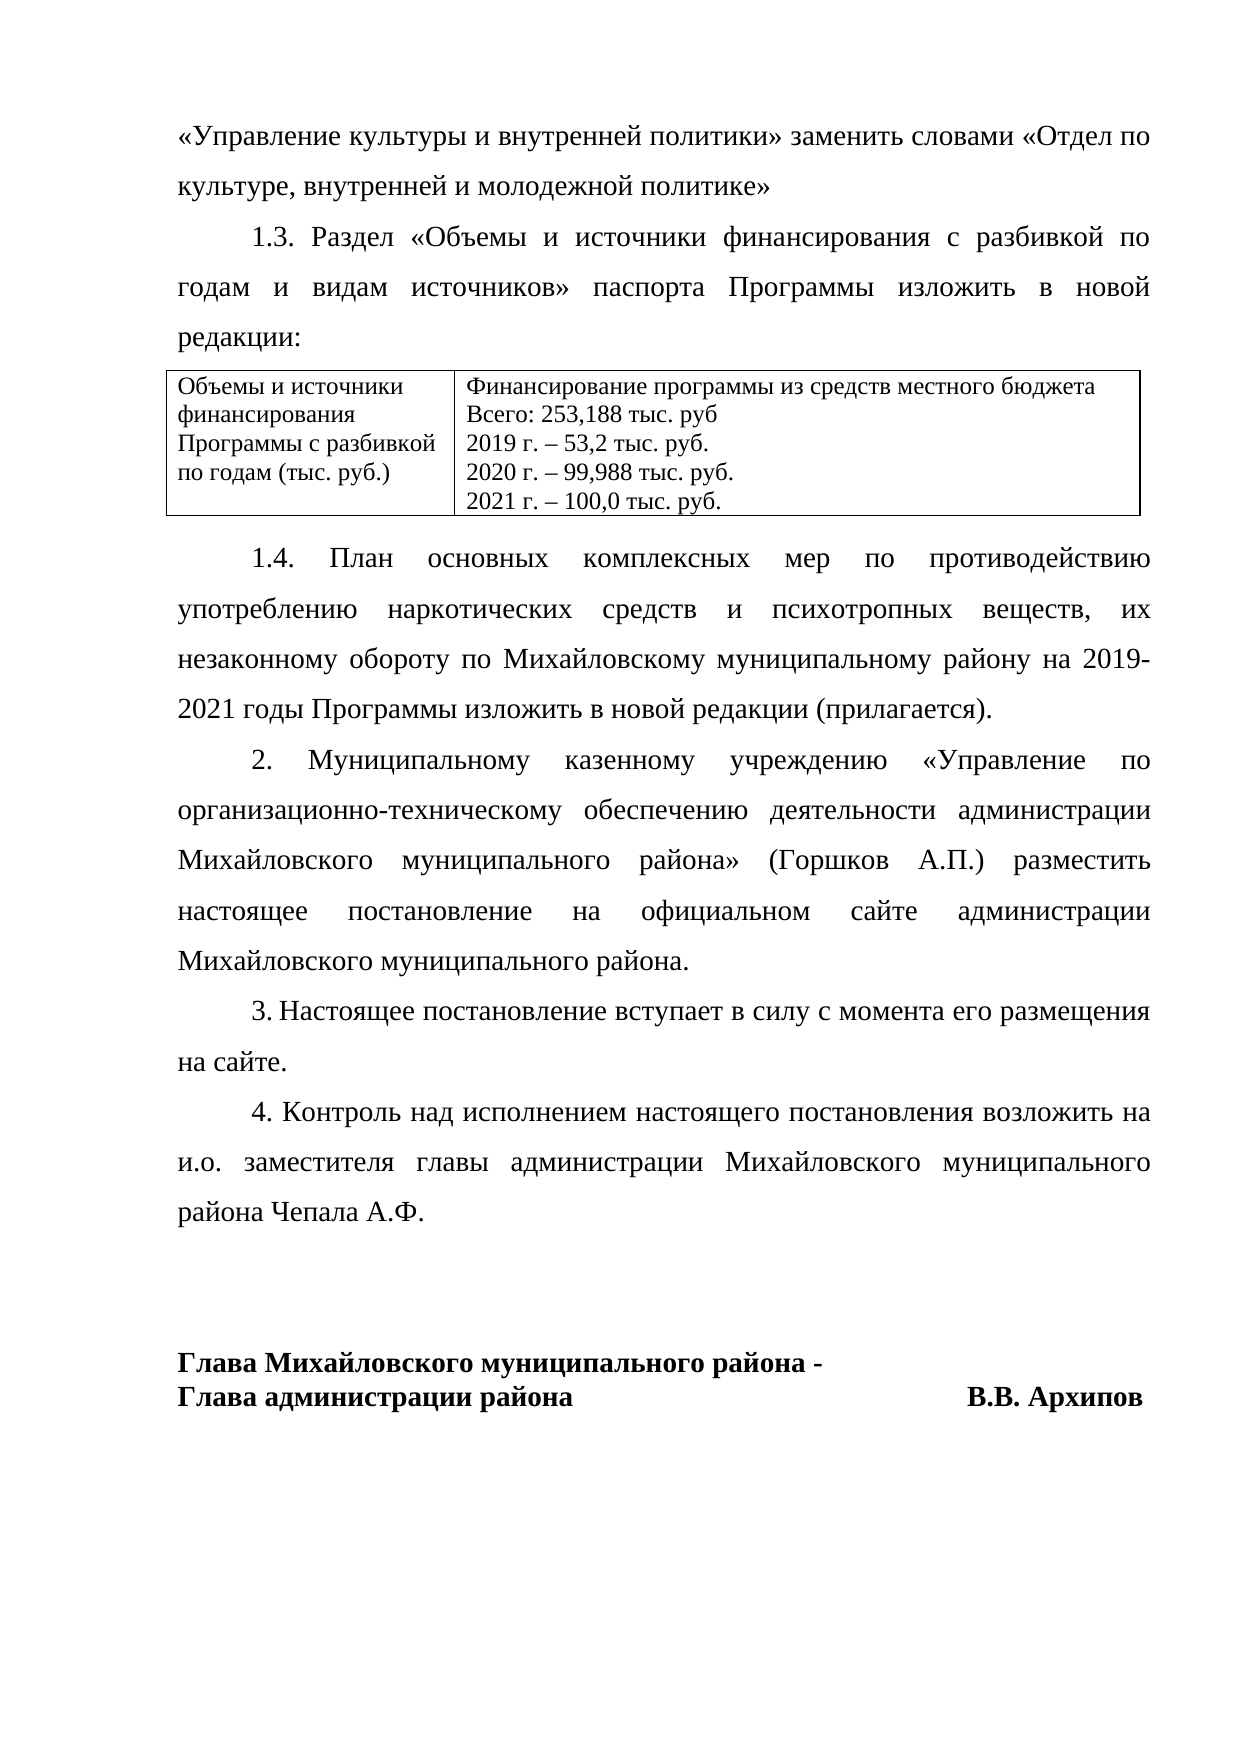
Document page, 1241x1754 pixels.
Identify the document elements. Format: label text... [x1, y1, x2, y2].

text «Управление культуры и внутренней политики» заменить словами «Отдел по культуре, внутренней и молодежной политике» [177, 118, 1152, 202]
table_header Финансирование программы из средств местного бюджета Всего: 253,188 тыс. руб 2019 г. – 53,2 тыс. руб. 2020 г. – 99,988 тыс. руб. 2021 г. – 100,0 тыс. руб. [455, 371, 1139, 514]
text 4. Контроль над исполнением настоящего постановления возложить на и.о. заместителя главы администрации Михайловского муниципального района Чепала А.Ф. [177, 1094, 1152, 1228]
table_header Объемы и источники финансирования Программы с разбивкой по годам (тыс. руб.) [167, 371, 454, 514]
text 2. Муниципальному казенному учреждению «Управление по организационно-техническому обеспечению деятельности администрации Михайловского муниципального района» (Горшков А.П.) разместить настоящее постановление на официальном сайте администрации Михайловского муниципального района. [177, 742, 1152, 977]
text Глава администрации района В.В. Архипов [177, 1379, 1152, 1413]
text Глава Михайловского муниципального района - [177, 1346, 1152, 1379]
text 1.4. План основных комплексных мер по противодействию употреблению наркотических средств и психотропных веществ, их незаконному обороту по Михайловскому муниципальному району на 2019-2021 годы Программы изложить в новой редакции (прилагается). [177, 541, 1152, 725]
text 3. Настоящее постановление вступает в силу с момента его размещения на сайте. [177, 993, 1152, 1077]
text 1.3. Раздел «Объемы и источники финансирования с разбивкой по годам и видам источников» паспорта Программы изложить в новой редакции: [177, 219, 1152, 353]
